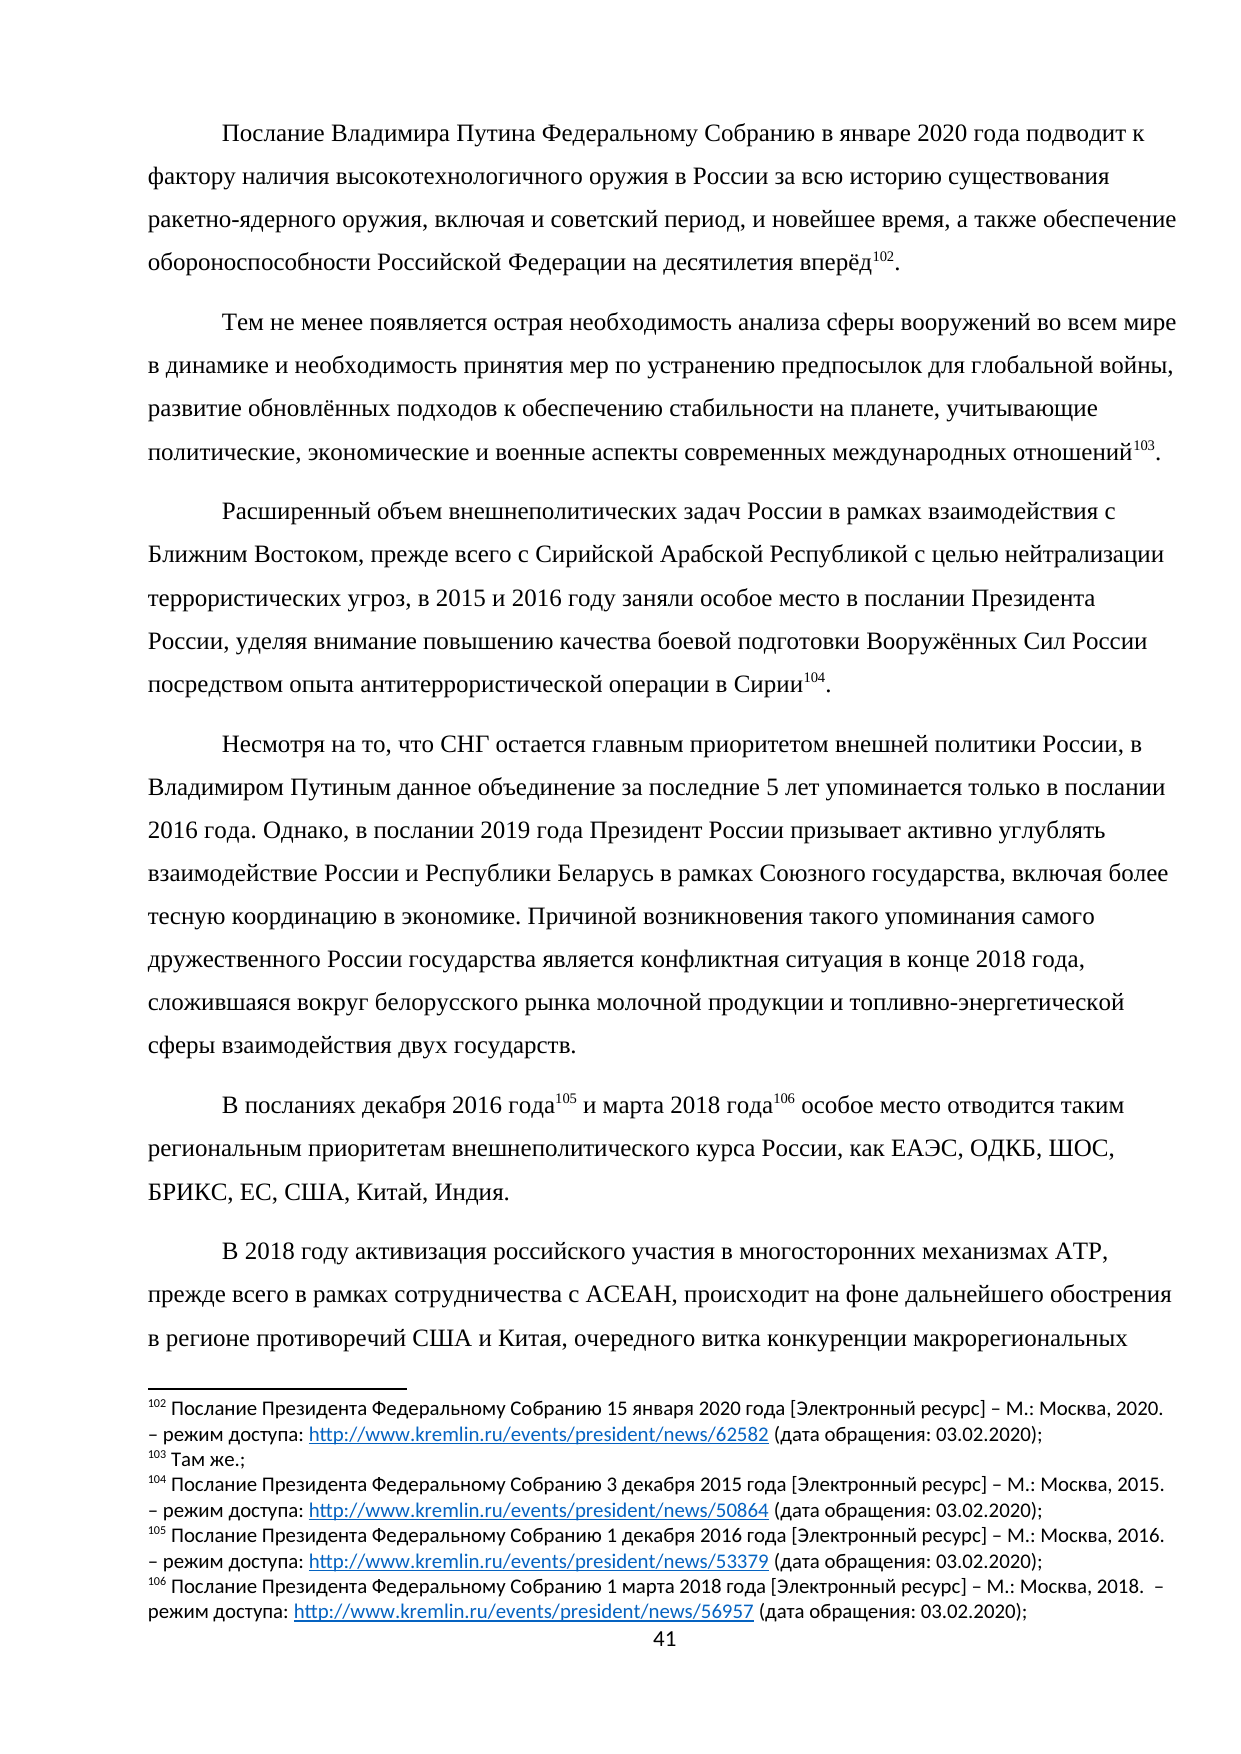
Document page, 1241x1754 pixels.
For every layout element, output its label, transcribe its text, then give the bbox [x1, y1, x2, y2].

text Тем не менее появляется острая необходимость анализа сферы вооружений во всем мире в динамике и необходимость принятия мер по устранению предпосылок для глобальной войны, развитие обновлённых подходов к обеспечению стабильности на планете, учитывающие политические, экономические и военные аспекты современных международных отношений. [148, 307, 1181, 465]
text Послание Владимира Путина Федеральному Собранию в январе 2020 года подводит к фактору наличия высокотехнологичного оружия в России за всю историю существования ракетно-ядерного оружия, включая и советский период, и новейшее время, а также обеспечение обороноспособности Российской Федерации на десятилетия вперёд. [148, 118, 1181, 276]
text В посланиях декабря 2016 года и марта 2018 года особое место отводится таким региональным приоритетам внешнеполитического курса России, как ЕАЭС, ОДКБ, ШОС, БРИКС, ЕС, США, Китай, Индия. [148, 1090, 1181, 1205]
text Несмотря на то, что СНГ остается главным приоритетом внешней политики России, в Владимиром Путиным данное объединение за последние 5 лет упоминается только в послании 2016 года. Однако, в послании 2019 года Президент России призывает активно углублять взаимодействие России и Республики Беларусь в рамках Союзного государства, включая более тесную координацию в экономике. Причиной возникновения такого упоминания самого дружественного России государства является конфликтная ситуация в конце 2018 года, сложившаяся вокруг белорусского рынка молочной продукции и топливно-энергетической сферы взаимодействия двух государств. [148, 729, 1181, 1059]
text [148, 1236, 1181, 1351]
text Расширенный объем внешнеполитических задач России в рамках взаимодействия с Ближним Востоком, прежде всего с Сирийской Арабской Республикой с целью нейтрализации террористических угроз, в 2015 и 2016 году заняли особое место в послании Президента России, уделяя внимание повышению качества боевой подготовки Вооружённых Сил России посредством опыта антитеррористической операции в Сирии. [148, 496, 1181, 698]
